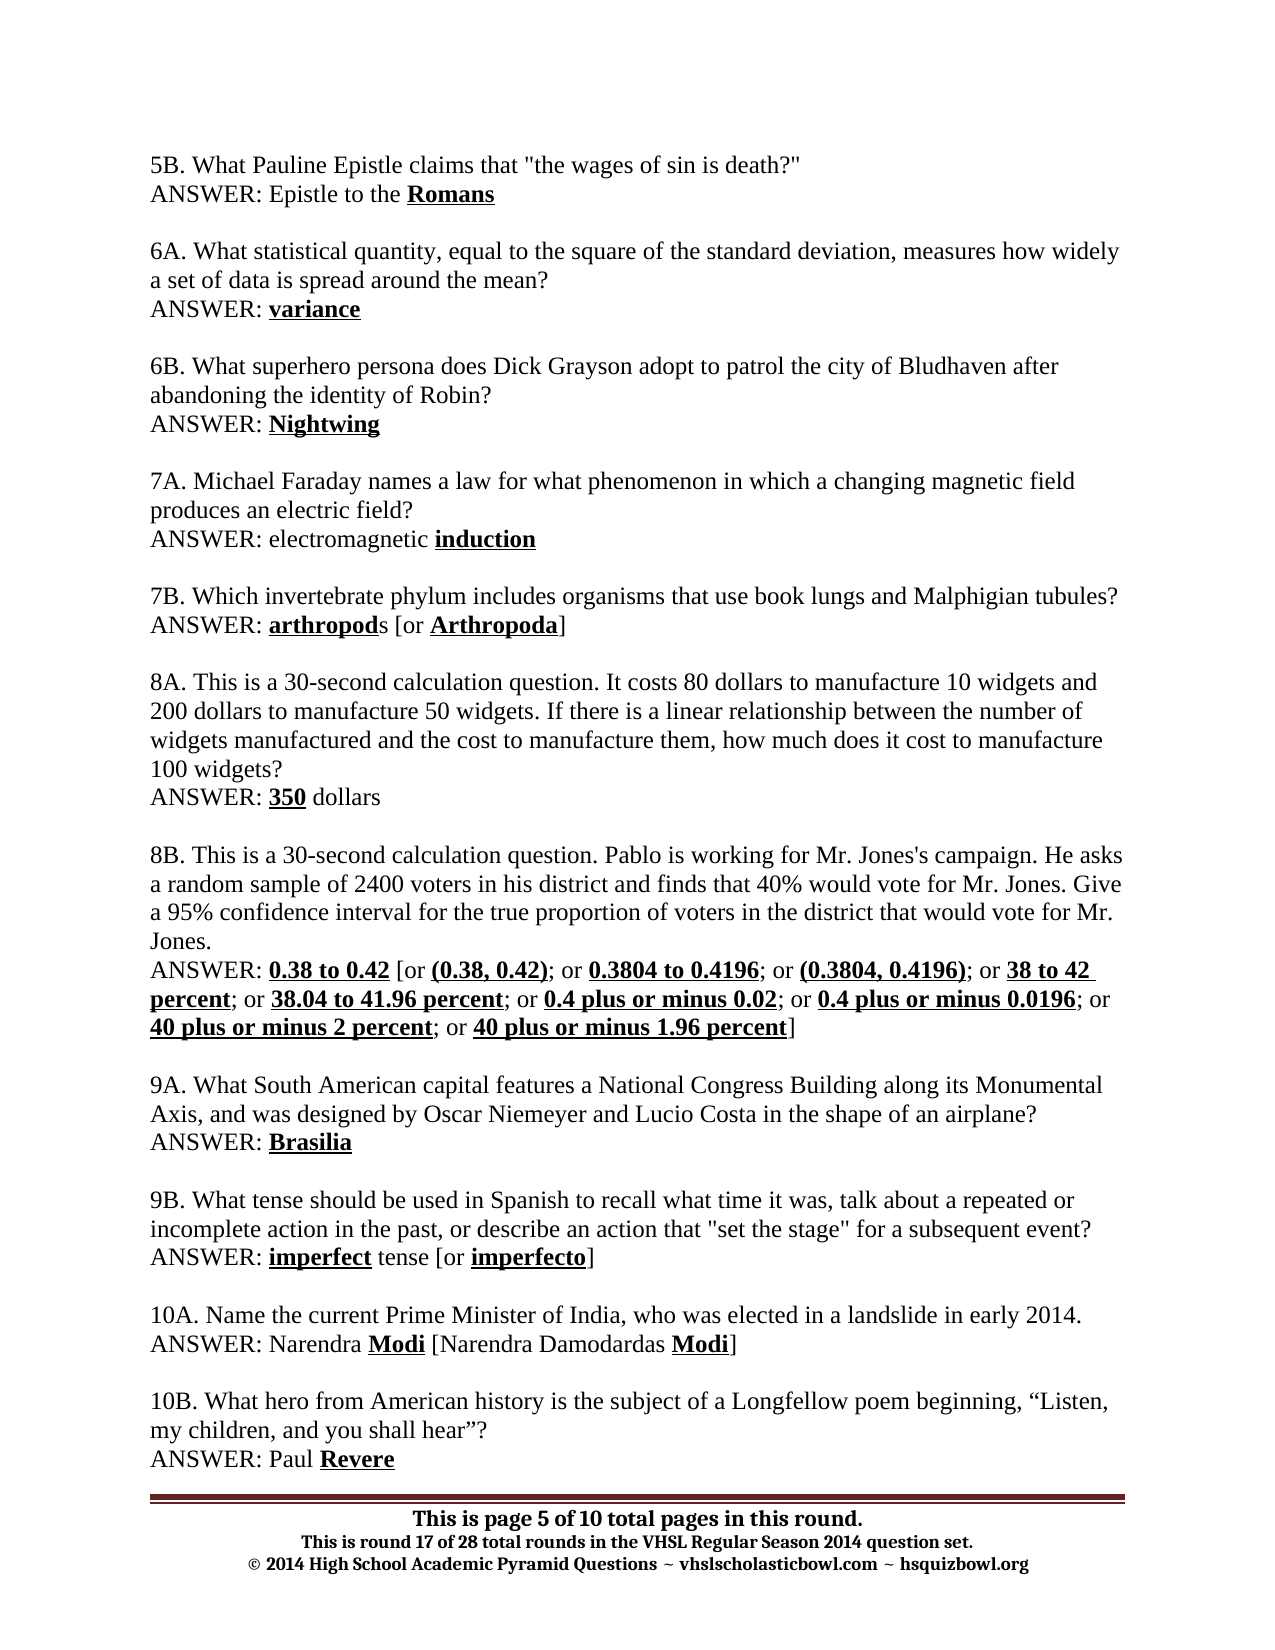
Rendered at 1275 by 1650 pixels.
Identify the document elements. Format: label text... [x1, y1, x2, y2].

text ANSWER: variance [150, 294, 1125, 322]
text 5B. What Pauline Epistle claims that "the wages of sin is death?" [150, 150, 1125, 179]
text 8A. This is a 30-second calculation question. It costs 80 dollars to manufacture 10 widgets and 200 dollars to manufacture 50 widgets. If there is a linear relationship between the number of widgets manufactured and the cost to manufacture them, how much does it cost to manufacture 100 widgets? [150, 667, 1125, 782]
text ANSWER: Paul Revere [150, 1444, 1125, 1472]
text ANSWER: imperfect tense [or imperfecto] [150, 1242, 1125, 1271]
text ANSWER: arthropods [or Arthropoda] [150, 610, 1125, 639]
text ANSWER: Epistle to the Romans [150, 179, 1125, 207]
text ANSWER: electromagnetic induction [150, 524, 1125, 552]
text ANSWER: Nightwing [150, 409, 1125, 437]
text 7B. Which invertebrate phylum includes organisms that use book lungs and Malphigian tubules? [150, 581, 1125, 610]
text 10A. Name the current Prime Minister of India, who was elected in a landslide in early 2014. [150, 1300, 1125, 1329]
text 10B. What hero from American history is the subject of a Longfellow poem beginning, “Listen, my children, and you shall hear”? [150, 1386, 1125, 1444]
text ANSWER: Narendra Modi [Narendra Damodardas Modi] [150, 1329, 1125, 1357]
text ANSWER: Brasilia [150, 1127, 1125, 1156]
text ANSWER: 350 dollars [150, 782, 1125, 811]
text 8B. This is a 30-second calculation question. Pablo is working for Mr. Jones's campaign. He asks a random sample of 2400 voters in his district and finds that 40% would vote for Mr. Jones. Give a 95% confidence interval for the true proportion of voters in the district that would vote for Mr. Jones. [150, 840, 1125, 955]
text 6A. What statistical quantity, equal to the square of the standard deviation, measures how widely a set of data is spread around the mean? [150, 236, 1125, 294]
text 7A. Michael Faraday names a law for what phenomenon in which a changing magnetic field produces an electric field? [150, 466, 1125, 524]
text 9B. What tense should be used in Spanish to recall what time it was, talk about a repeated or incomplete action in the past, or describe an action that "set the stage" for a subsequent event? [150, 1185, 1125, 1242]
text 6B. What superhero persona does Dick Grayson adopt to patrol the city of Bludhaven after abandoning the identity of Robin? [150, 351, 1125, 409]
text ANSWER: 0.38 to 0.42 [or (0.38, 0.42); or 0.3804 to 0.4196; or (0.3804, 0.4196); or 38 to 42 percent; or 38.04 to 41.96 percent; or 0.4 plus or minus 0.02; or 0.4 plus or minus 0.0196; or 40 plus or minus 2 percent; or 40 plus or minus 1.96 percent] [150, 955, 1125, 1041]
text 9A. What South American capital features a National Congress Building along its Monumental Axis, and was designed by Oscar Niemeyer and Lucio Costa in the shape of an airplane? [150, 1070, 1125, 1127]
